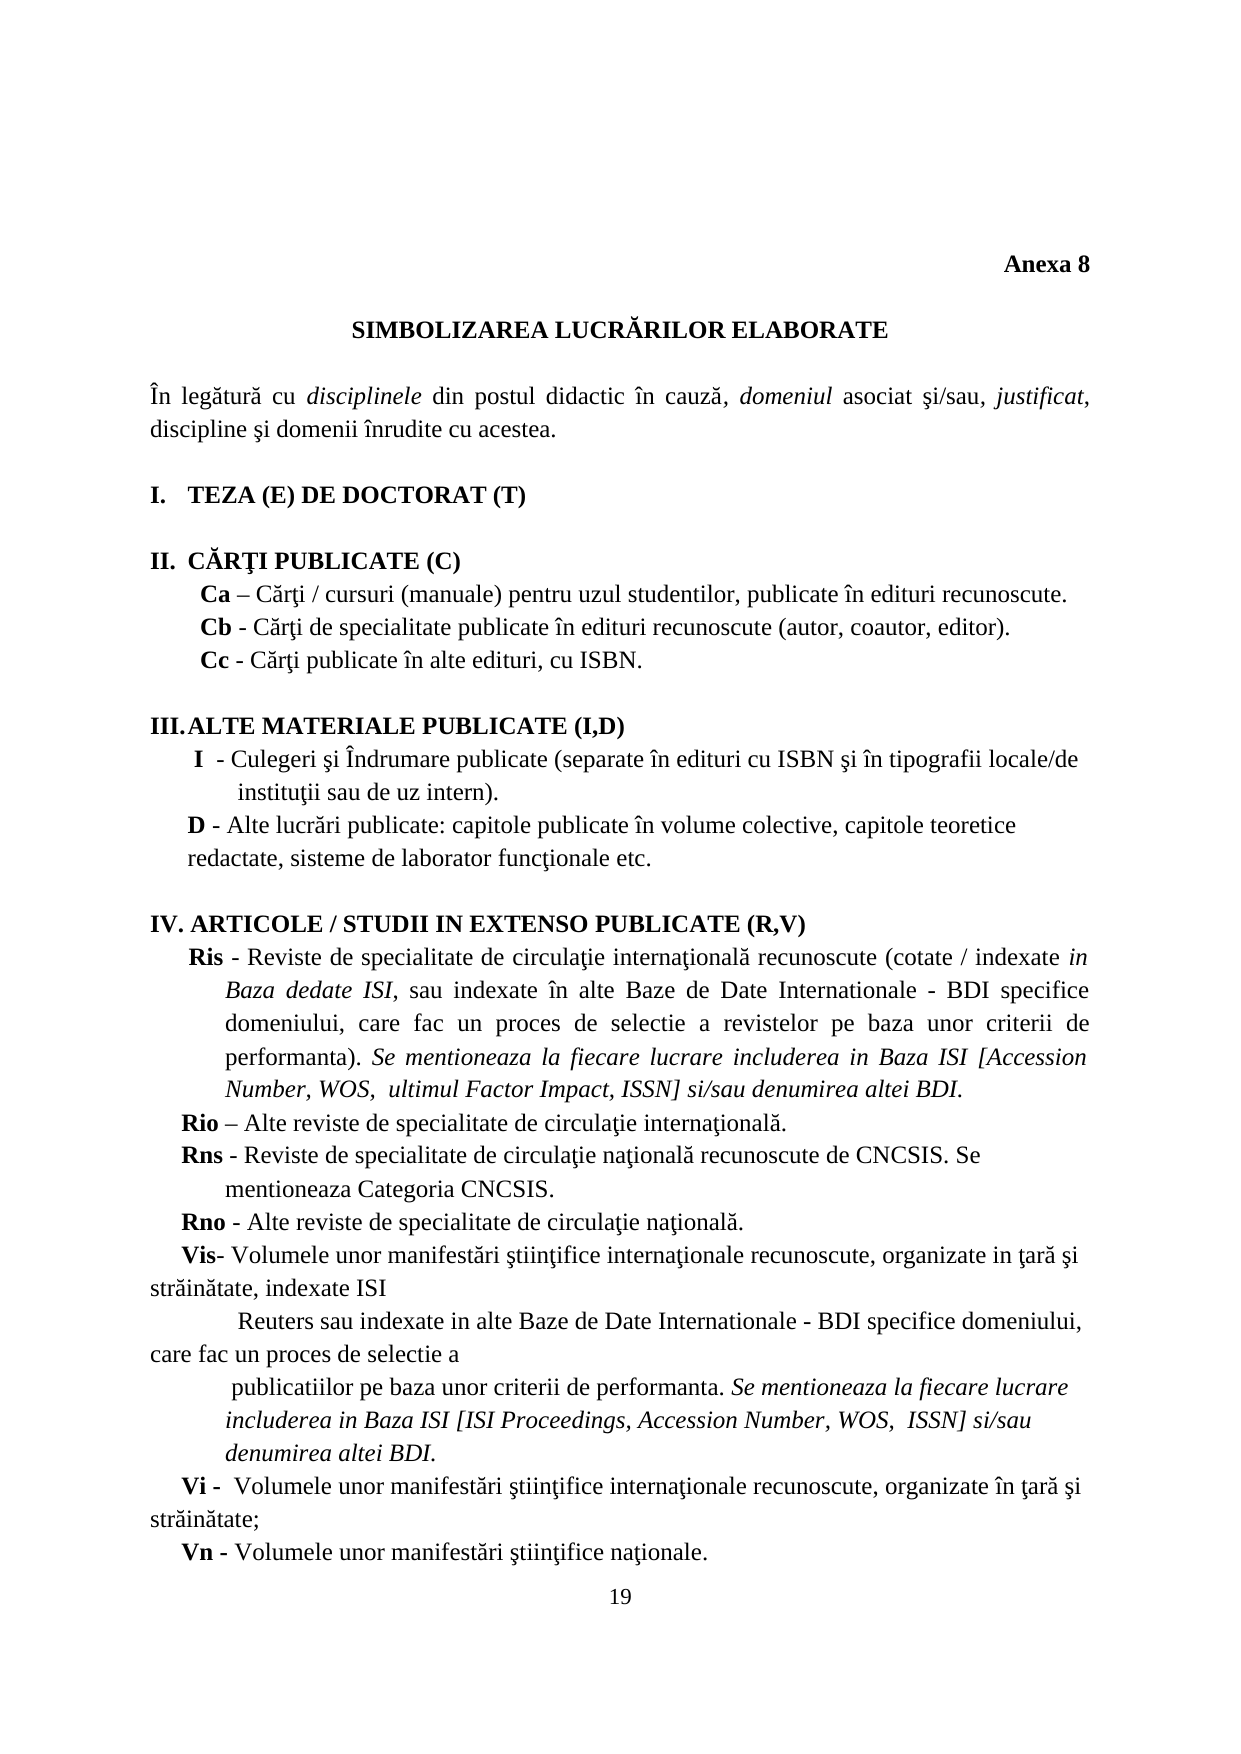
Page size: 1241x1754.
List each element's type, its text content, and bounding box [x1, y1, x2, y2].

text Cb - Cărţi de specialitate publicate în edituri recunoscute (autor, coautor, editor). [150, 612, 1090, 641]
list TEZA (E) DE DOCTORAT (T) [150, 480, 1090, 509]
text Rns - Reviste de specialitate de circulaţie naţională recunoscute de CNCSIS. Se mentioneaza Categoria CNCSIS. [150, 1141, 1090, 1202]
text Rio – Alte reviste de specialitate de circulaţie internaţională. [150, 1108, 1090, 1136]
text Rno - Alte reviste de specialitate de circulaţie naţională. [150, 1207, 1090, 1235]
text Reuters sau indexate in alte Baze de Date Internationale - BDI specifice domeniului, care fac un proces de selectie a [150, 1306, 1090, 1367]
text Ca – Cărţi / cursuri (manuale) pentru uzul studentilor, publicate în edituri recunoscute. [150, 579, 1090, 608]
text IV. ARTICOLE / STUDII IN EXTENSO PUBLICATE (R,V) [150, 909, 1090, 938]
text Vi - Volumele unor manifestări ştiinţifice internaţionale recunoscute, organizate în ţară şi străinătate; [150, 1471, 1090, 1533]
text Ris - Reviste de specialitate de circulaţie internaţională recunoscute (cotate / indexate in Baza dedate ISI, sau indexate în alte Baze de Date Internationale - BDI specifice domeniului, care fac un proces de selectie a revistelor pe baza unor criterii de performanta). Se mentioneaza la fiecare lucrare includerea in Baza ISI [Accession Number, WOS, ultimul Factor Impact, ISSN] si/sau denumirea altei BDI. [150, 942, 1090, 1103]
list CĂRŢI PUBLICATE (C) [150, 546, 1090, 575]
text Anexa 8 [150, 249, 1090, 278]
text I - Culegeri şi Îndrumare publicate (separate în edituri cu ISBN şi în tipografii locale/de instituţii sau de uz intern). [187, 744, 1090, 806]
text În legătură cu disciplinele din postul didactic în cauză, domeniul asociat şi/sau, justificat, discipline şi domenii înrudite cu acestea. [150, 381, 1090, 443]
text Cc - Cărţi publicate în alte edituri, cu ISBN. [150, 645, 1090, 674]
text III. ALTE MATERIALE PUBLICATE (I,D) [150, 711, 1090, 740]
text publicatiilor pe baza unor criterii de performanta. Se mentioneaza la fiecare lucrare includerea in Baza ISI [ISI Proceedings, Accession Number, WOS, ISSN] si/sau denumirea altei BDI. [150, 1372, 1090, 1467]
text D - Alte lucrări publicate: capitole publicate în volume colective, capitole teoretice redactate, sisteme de laborator funcţionale etc. [187, 810, 1090, 872]
text SIMBOLIZAREA LUCRĂRILOR ELABORATE [150, 315, 1090, 344]
text Vis- Volumele unor manifestări ştiinţifice internaţionale recunoscute, organizate in ţară şi străinătate, indexate ISI [150, 1240, 1090, 1301]
text Vn - Volumele unor manifestări ştiinţifice naţionale. [150, 1537, 1090, 1566]
